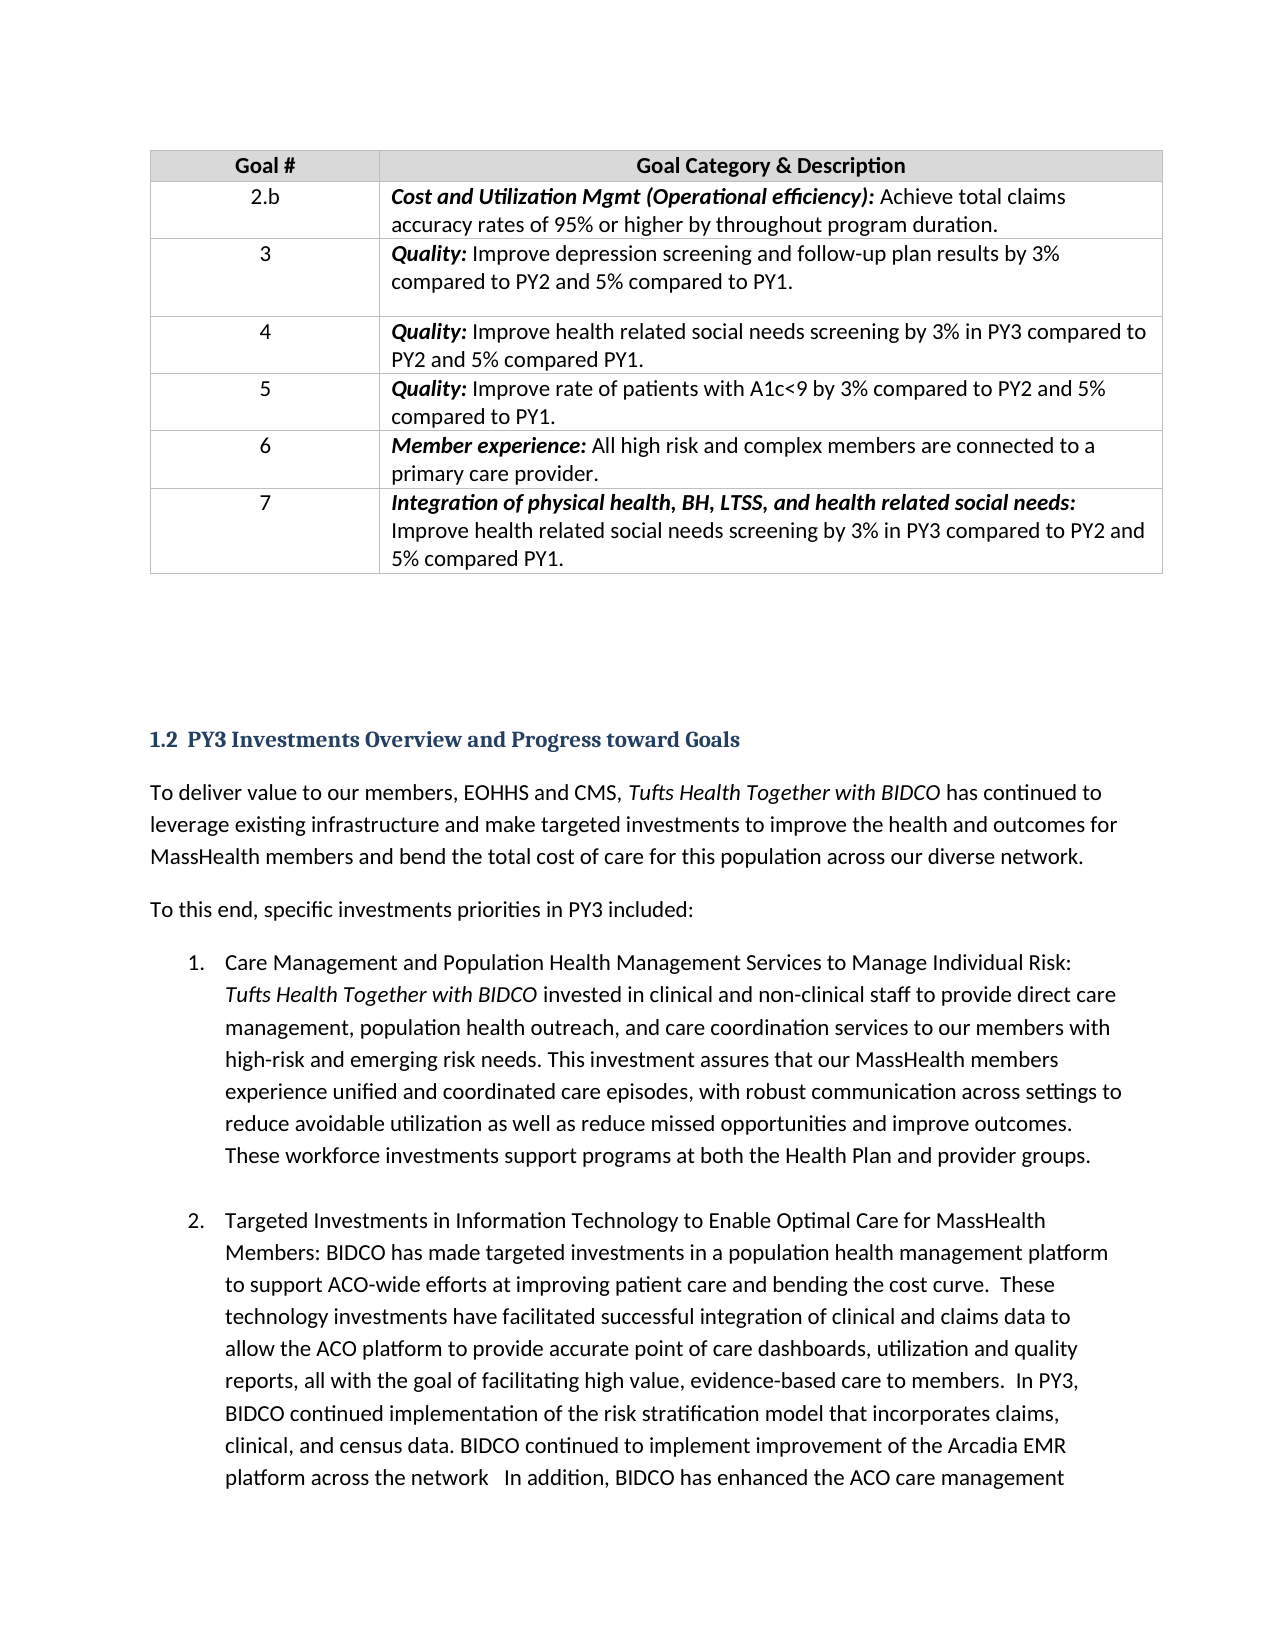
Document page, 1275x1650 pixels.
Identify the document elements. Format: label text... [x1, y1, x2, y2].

table_cell Member experience: All high risk and complex members are connected to a primary care provider. [380, 431, 1162, 487]
table_cell 7 [151, 489, 379, 573]
table_cell 3 [151, 239, 379, 316]
table_cell Quality: Improve rate of patients with A1c<9 by 3% compared to PY2 and 5% compared to PY1. [380, 374, 1162, 430]
table_cell Quality: Improve depression screening and follow-up plan results by 3% compared to PY2 and 5% compared to PY1. [380, 239, 1162, 316]
table_cell 2.b [151, 182, 379, 238]
text To this end, specific investments priorities in PY3 included: [150, 895, 1125, 923]
subtitle PY3 Investments Overview and Progress toward Goals [150, 727, 1125, 753]
list Care Management and Population Health Management Services to Manage Individual Risk: Tufts Health Together with BIDCO invested in clinical and non-clinical staff to provide direct care management, population health outreach, and care coordination services to our members with high-risk and emerging risk needs. This investment assures that our MassHealth members experience unified and coordinated care episodes, with robust communication across settings to reduce avoidable utilization as well as reduce missed opportunities and improve outcomes. These workforce investments support programs at both the Health Plan and provider groups. [187, 948, 1125, 1169]
table_cell 5 [151, 374, 379, 430]
table_cell 6 [151, 431, 379, 487]
table_cell 4 [151, 317, 379, 373]
table_header Goal # [151, 151, 379, 181]
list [187, 1206, 1125, 1491]
text To deliver value to our members, EOHHS and CMS, Tufts Health Together with BIDCO has continued to leverage existing infrastructure and make targeted investments to improve the health and outcomes for MassHealth members and bend the total cost of care for this population across our diverse network. [150, 778, 1125, 870]
table_header Goal Category & Description [380, 151, 1162, 181]
table_cell Integration of physical health, BH, LTSS, and health related social needs: Improve health related social needs screening by 3% in PY3 compared to PY2 and 5% compared PY1. [380, 489, 1162, 573]
table_cell Quality: Improve health related social needs screening by 3% in PY3 compared to PY2 and 5% compared PY1. [380, 317, 1162, 373]
table_cell Cost and Utilization Mgmt (Operational efficiency): Achieve total claims accuracy rates of 95% or higher by throughout program duration. [380, 182, 1162, 238]
